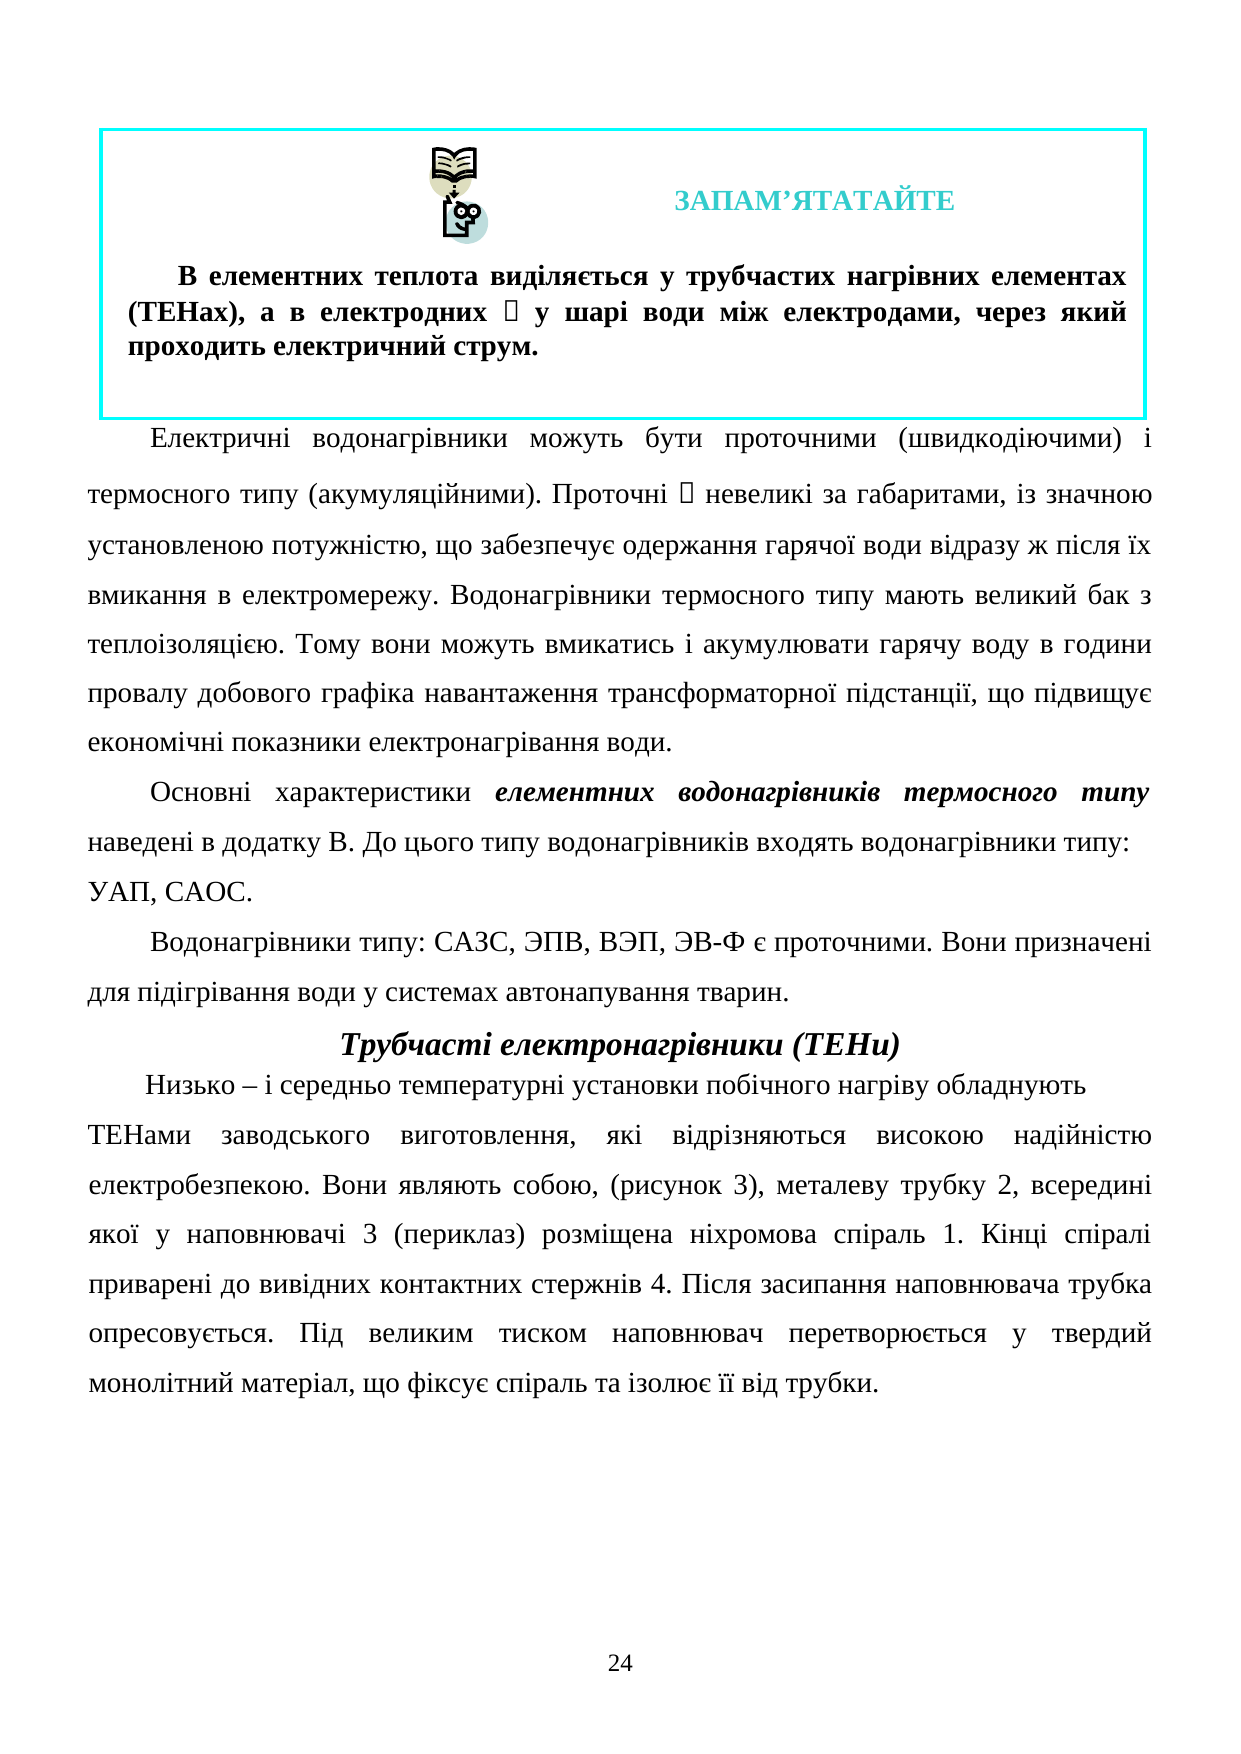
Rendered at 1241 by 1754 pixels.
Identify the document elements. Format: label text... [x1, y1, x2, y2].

text Водонагрівники типу: САЗС, ЭПВ, ВЭП, ЭВ-Ф є проточними. Вони призначені для підігрівання води у системах автонапування тварин. [87, 924, 1153, 1007]
text УАП, САОС. [87, 874, 1153, 908]
text Електричні водонагрівники можуть бути проточними (швидкодіючими) і термосного типу (акумуляційними). Проточні  невеликі за габаритами, із значною установленою потужністю, що забезпечує одержання гарячої води відразу ж після їх вмикання в електромережу. Водонагрівники термосного типу мають великий бак з теплоізоляцією. Тому вони можуть вмикатись і акумулювати гарячу воду в години провалу добового графіка навантаження трансформаторної підстанції, що підвищує економічні показники електронагрівання води. [87, 420, 1153, 758]
text Низько – і середньо температурні установки побічного нагріву обладнують [62, 1067, 1170, 1101]
text ТЕНами заводського виготовлення, які відрізняються високою надійністю електробезпекою. Вони являють собою, (рисунок 3), металеву трубку 2, всередині якої у наповнювачі 3 (периклаз) розміщена ніхромова спіраль 1. Кінці спіралі приварені до вивідних контактних стержнів 4. Після засипання наповнювача трубка опресовується. Під великим тиском наповнювач перетворюється у твердий монолітний матеріал, що фіксує спіраль та ізолює її від трубки. [87, 1117, 1153, 1399]
subtitle Трубчасті електронагрівники (ТЕНи) [70, 1024, 1170, 1062]
text Основні характеристики елементних водонагрівників термосного типу наведені в додатку В. До цього типу водонагрівників входять водонагрівники типу: [87, 774, 1153, 857]
table_header ЗАПАМ’ЯТАТАЙТЕ В елементних теплота виділяється у трубчастих нагрівних елементах (ТЕНах), а в електродних  у шарі води між електродами, через який проходить електричний струм. [103, 131, 1143, 417]
